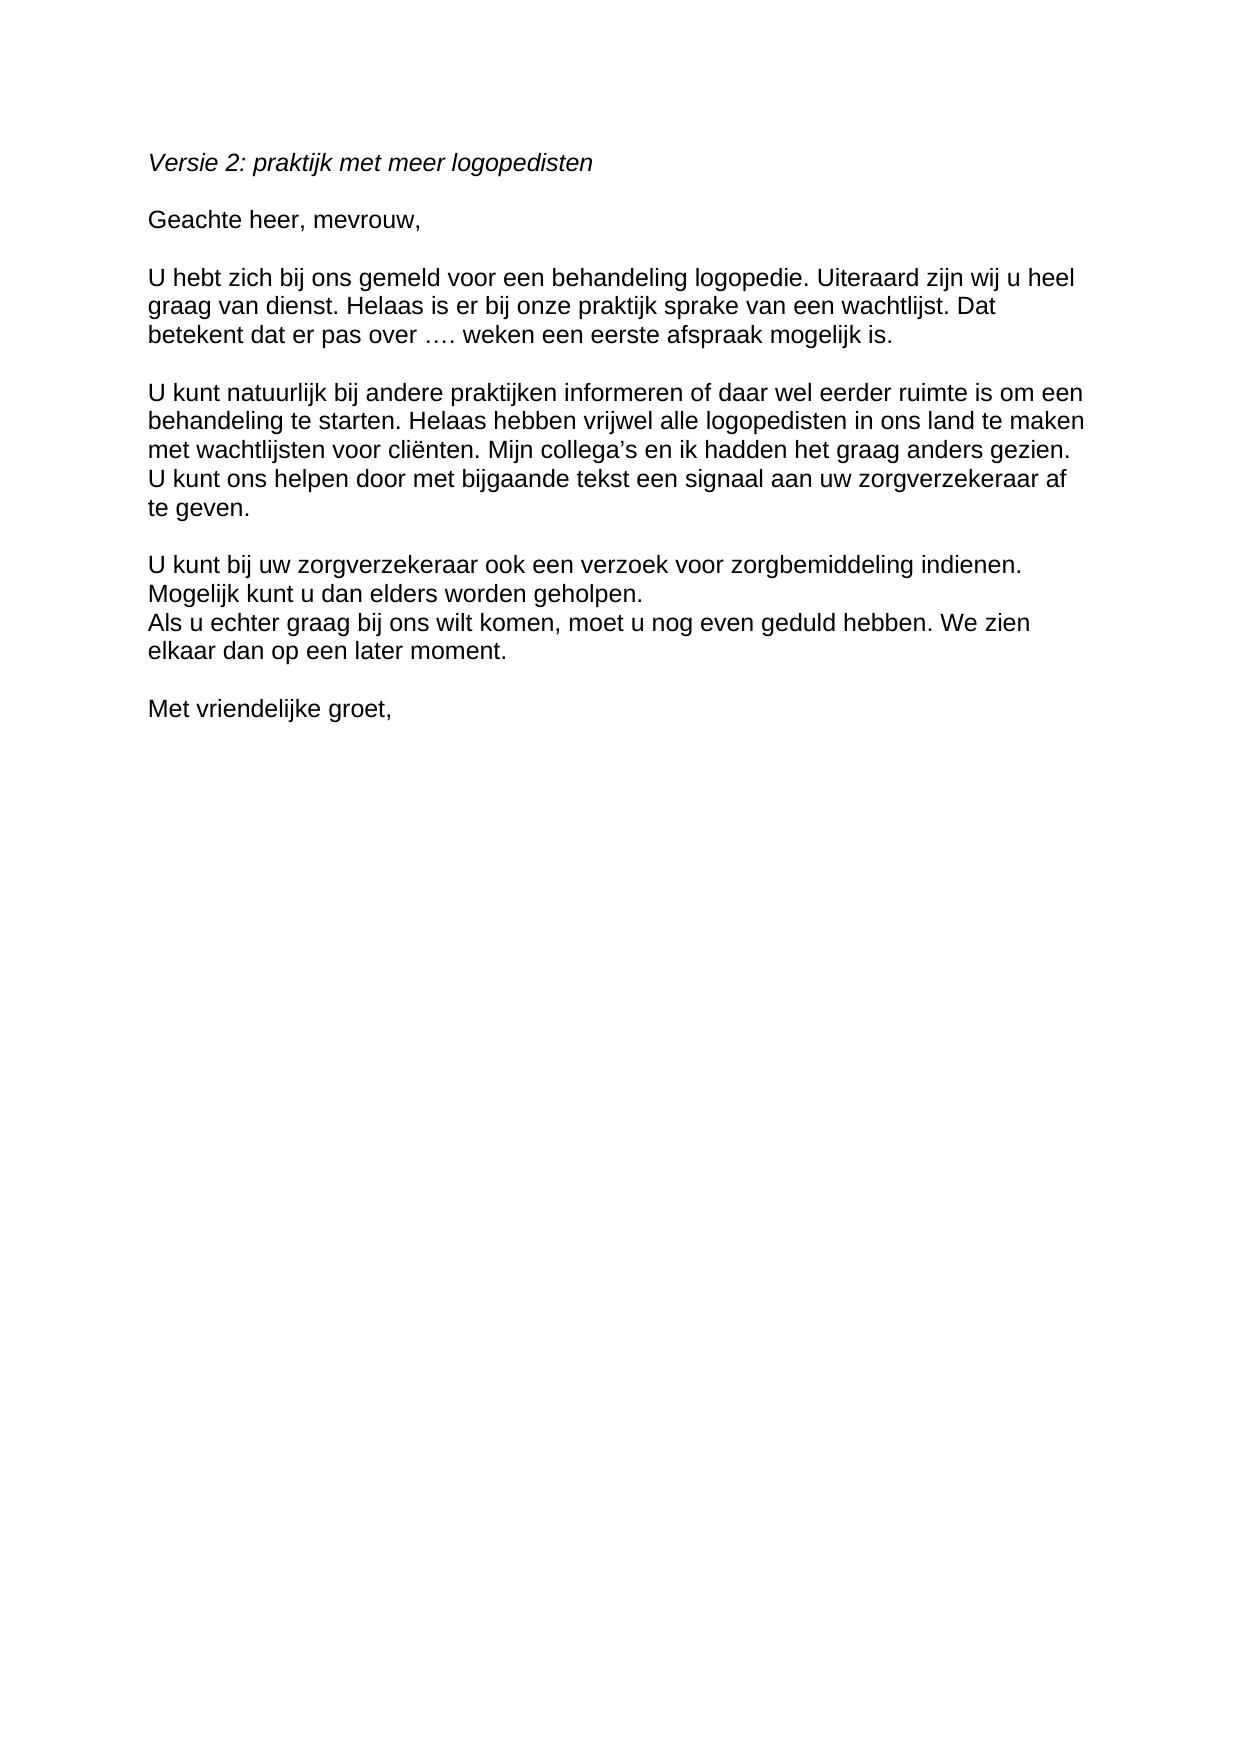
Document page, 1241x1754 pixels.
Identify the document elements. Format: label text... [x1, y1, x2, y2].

text Met vriendelijke groet, [148, 694, 1093, 723]
text U kunt bij uw zorgverzekeraar ook een verzoek voor zorgbemiddeling indienen. Mogelijk kunt u dan elders worden geholpen. Als u echter graag bij ons wilt komen, moet u nog even geduld hebben. We zien elkaar dan op een later moment. [148, 550, 1093, 694]
text U hebt zich bij ons gemeld voor een behandeling logopedie. Uiteraard zijn wij u heel graag van dienst. Helaas is er bij onze praktijk sprake van een wachtlijst. Dat betekent dat er pas over …. weken een eerste afspraak mogelijk is. [148, 263, 1093, 349]
text U kunt natuurlijk bij andere praktijken informeren of daar wel eerder ruimte is om een behandeling te starten. Helaas hebben vrijwel alle logopedisten in ons land te maken met wachtlijsten voor cliënten. Mijn collega’s en ik hadden het graag anders gezien. U kunt ons helpen door met bijgaande tekst een signaal aan uw zorgverzekeraar af te geven. [148, 378, 1093, 521]
text Geachte heer, mevrouw, [148, 205, 1093, 234]
text Versie 2: praktijk met meer logopedisten [148, 148, 1093, 176]
